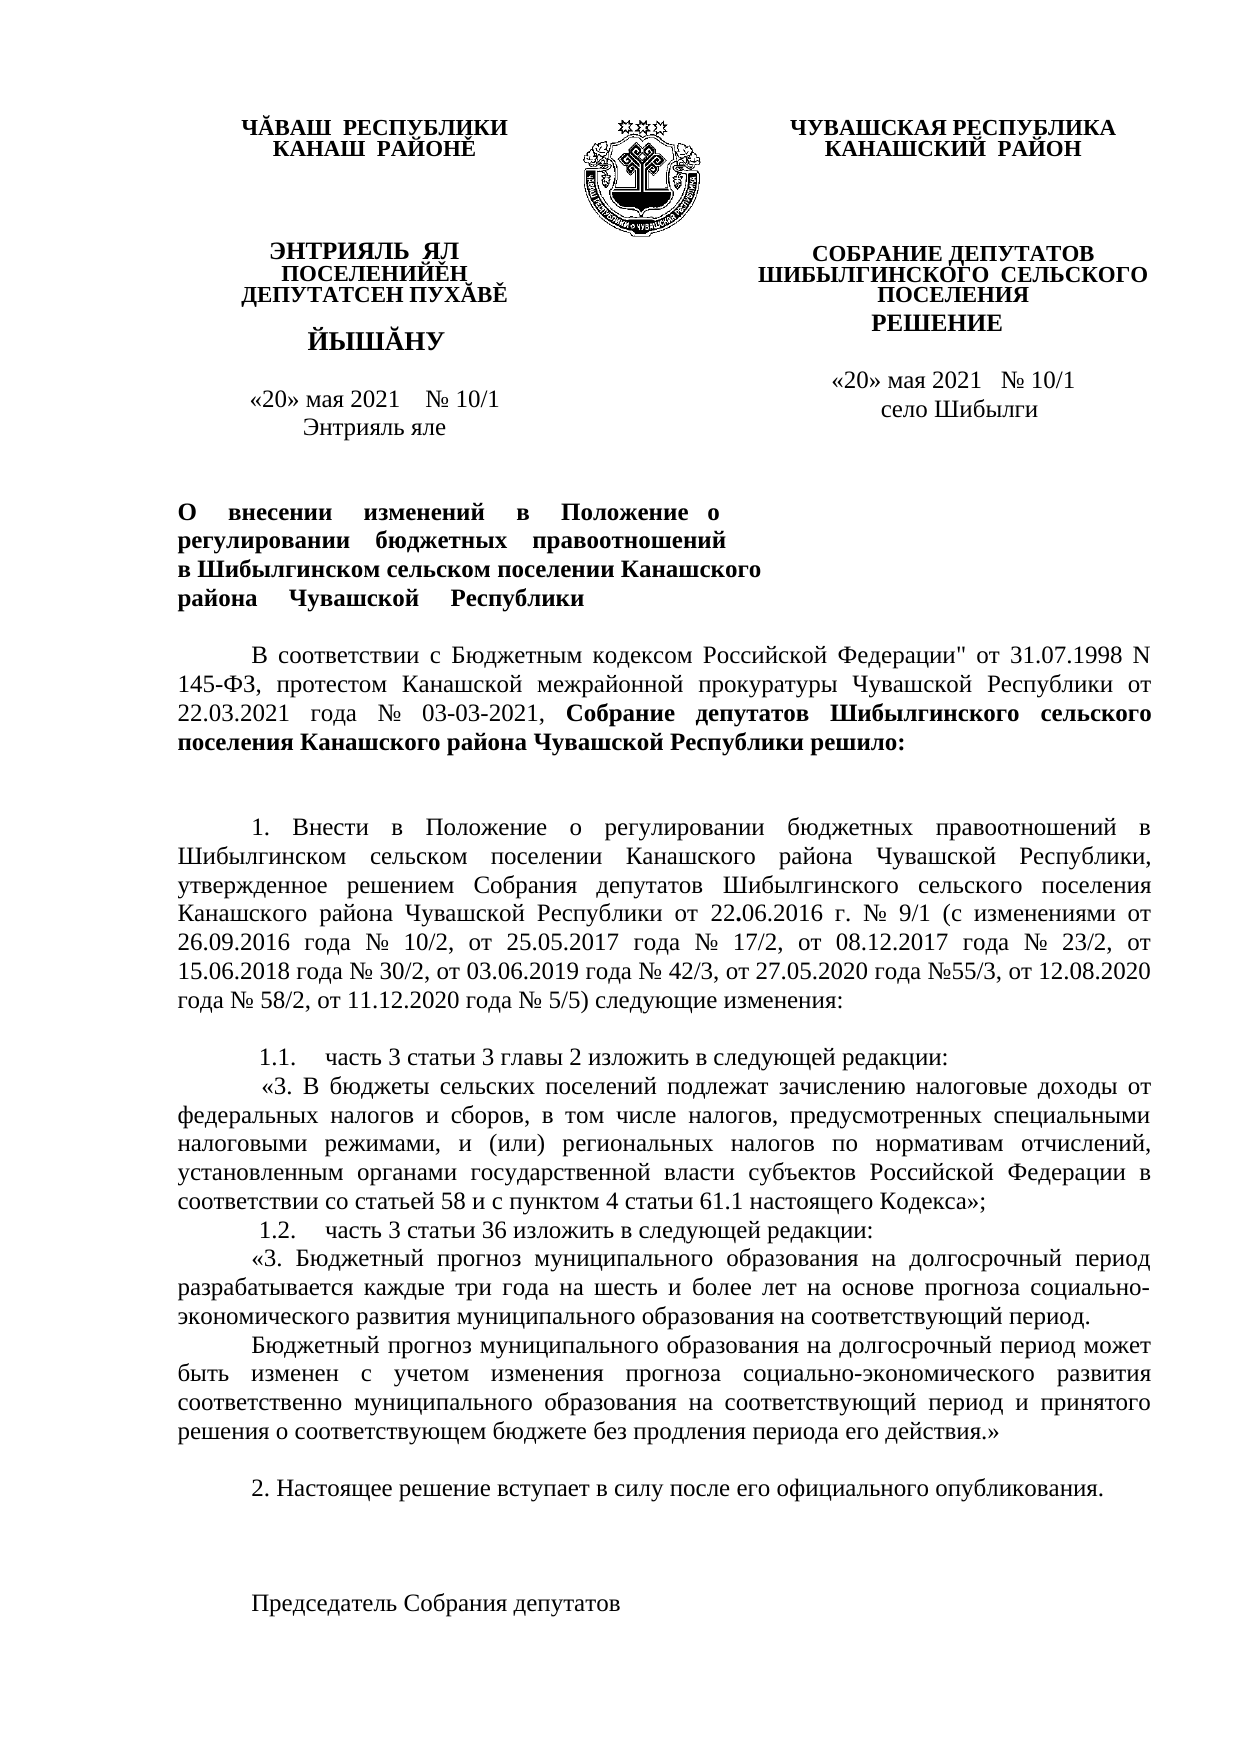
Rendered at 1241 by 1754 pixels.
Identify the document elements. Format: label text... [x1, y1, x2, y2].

text регулировании бюджетных правоотношений [177, 525, 1152, 554]
text 1. Внести в Положение о регулировании бюджетных правоотношений в Шибылгинском сельском поселении Канашского района Чувашской Республики, утвержденное решением Собрания депутатов Шибылгинского сельского поселения Канашского района Чувашской Республики от 22.06.2016 г. № 9/1 (с изменениями от 26.09.2016 года № 10/2, от 25.05.2017 года № 17/2, от 08.12.2017 года № 23/2, от 15.06.2018 года № 30/2, от 03.06.2019 года № 42/3, от 27.05.2020 года №55/3, от 12.08.2020 года № 58/2, от 11.12.2020 года № 5/5) следующие изменения: [177, 812, 1152, 1013]
table_cell ЭНТРИЯЛЬ ЯЛ ПОСЕЛЕНИЙĚН ДЕПУТАТСЕН ПУХĂВĚ ЙЫШĂНУ «20» мая 2021 № 10/1 Энтрияль яле [151, 236, 597, 452]
text Бюджетный прогноз муниципального образования на долгосрочный период может быть изменен с учетом изменения прогноза социально-экономического развития соответственно муниципального образования на соответствующий период и принятого решения о соответствующем бюджете без продления периода его действия.» [177, 1330, 1152, 1445]
text «3. Бюджетный прогноз муниципального образования на долгосрочный период разрабатывается каждые три года на шесть и более лет на основе прогноза социально-экономического развития муниципального образования на соответствующий период. [177, 1243, 1152, 1330]
table_header [598, 118, 729, 452]
list часть 3 статьи 3 главы 2 изложить в следующей редакции: [258, 1042, 1152, 1071]
list часть 3 статьи 36 изложить в следующей редакции: [258, 1215, 1152, 1243]
table_header ЧУВАШСКАЯ РЕСПУБЛИКА КАНАШСКИЙ РАЙОН [729, 118, 1177, 236]
text В соответствии с Бюджетным кодексом Российской Федерации" от 31.07.1998 N 145-ФЗ, протестом Канашской межрайонной прокуратуры Чувашской Республики от 22.03.2021 года № 03-03-2021, Собрание депутатов Шибылгинского сельского поселения Канашского района Чувашской Республики решило: [177, 640, 1152, 755]
text в Шибылгинском сельском поселении Канашского [177, 554, 1152, 583]
text «3. В бюджеты сельских поселений подлежат зачислению налоговые доходы от федеральных налогов и сборов, в том числе налогов, предусмотренных специальными налоговыми режимами, и (или) региональных налогов по нормативам отчислений, установленным органами государственной власти субъектов Российской Федерации в соответствии со статьей 58 и с пунктом 4 статьи 61.1 настоящего Кодекса»; [177, 1071, 1152, 1215]
text О внесении изменений в Положение о [177, 497, 1152, 525]
picture [582, 118, 701, 237]
table_header ЧĂВАШ РЕСПУБЛИКИ КАНАШ РАЙОНĚ [151, 118, 582, 236]
text Председатель Собрания депутатов [177, 1588, 1152, 1617]
table_cell СОБРАНИЕ ДЕПУТАТОВ ШИБЫЛГИНСКОГО СЕЛЬСКОГО ПОСЕЛЕНИЯ РЕШЕНИЕ «20» мая 2021 № 10/1 село Шибылги [729, 236, 1177, 452]
text района Чувашской Республики [177, 583, 1152, 612]
text 2. Настоящее решение вступает в силу после его официального опубликования. [177, 1473, 1152, 1502]
